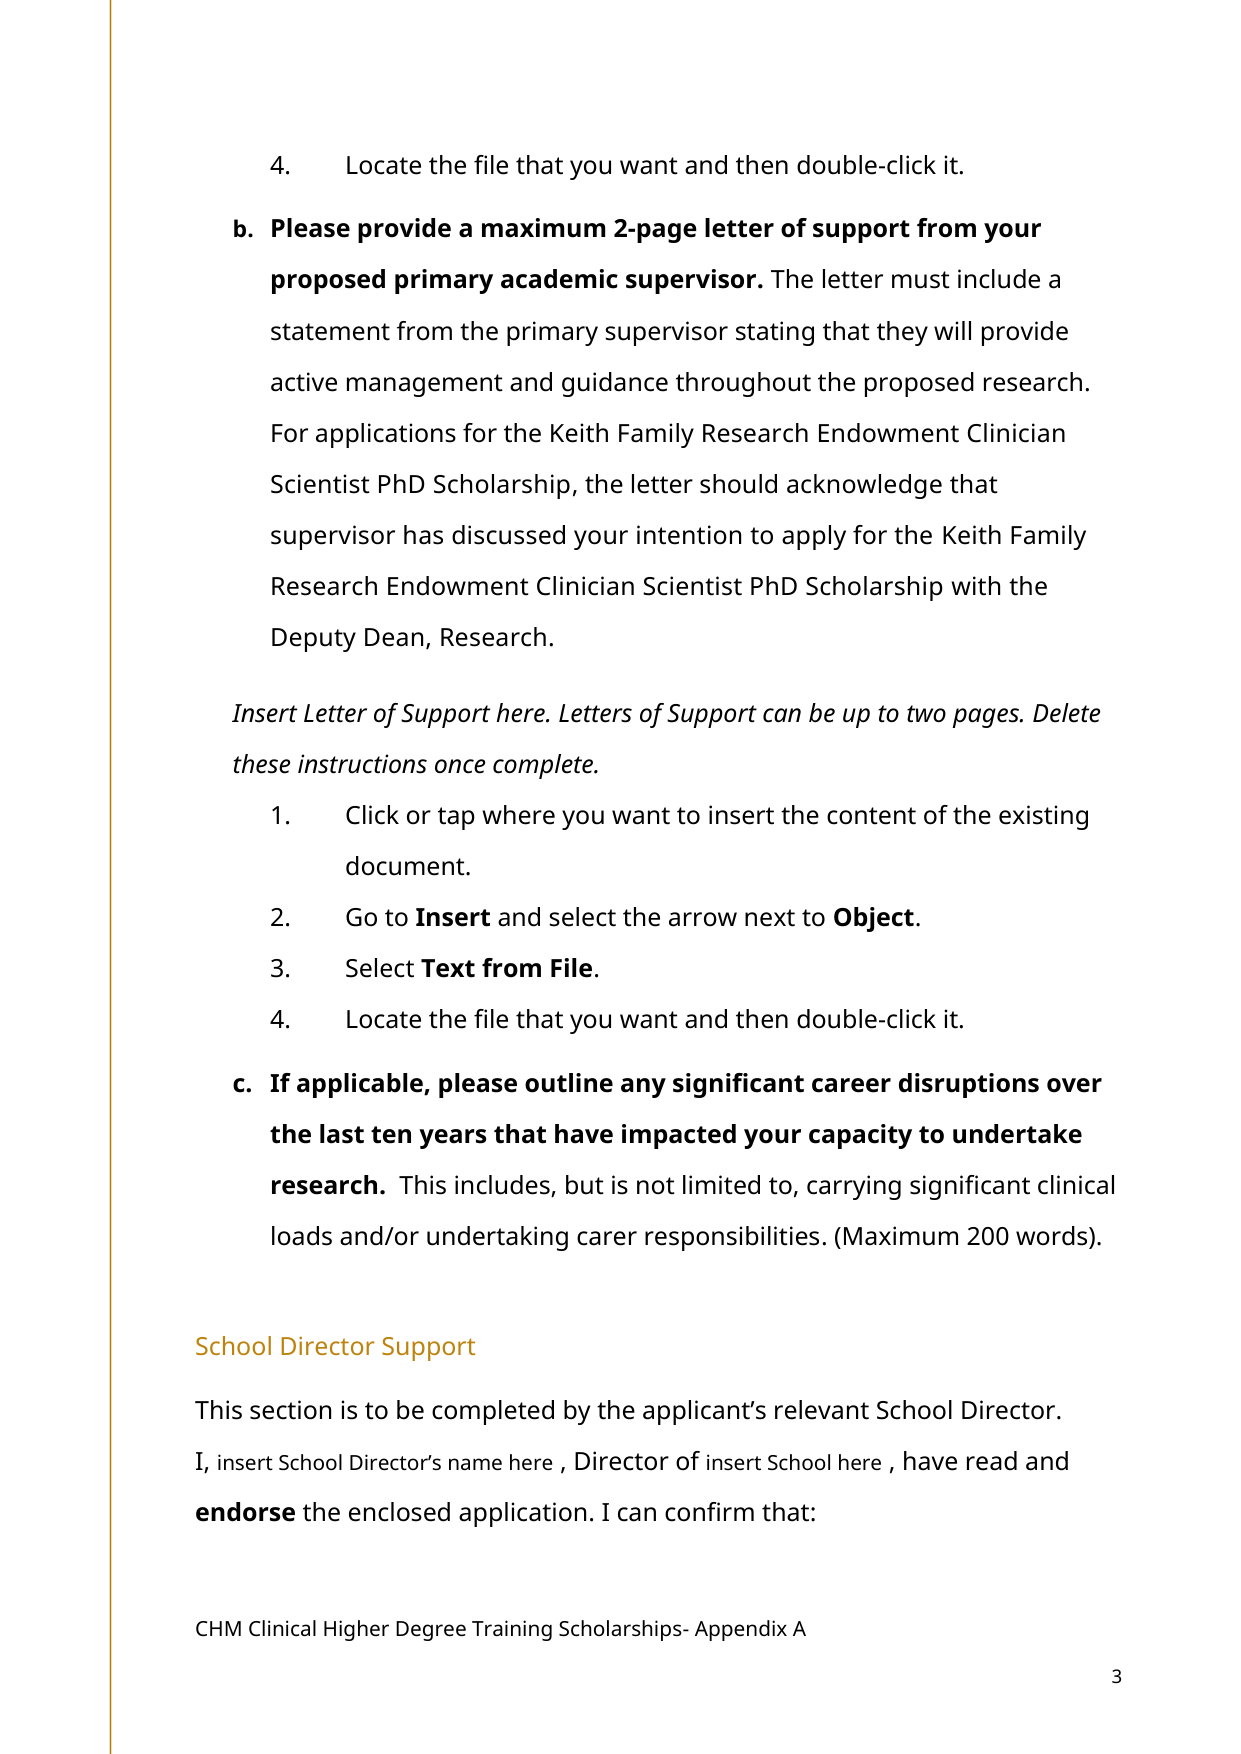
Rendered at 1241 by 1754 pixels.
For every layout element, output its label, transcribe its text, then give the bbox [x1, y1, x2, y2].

text I, , Director of , have read and endorse the enclosed application. I can confirm that: [195, 1443, 1122, 1528]
text Insert Letter of Support here. Letters of Support can be up to two pages. Delete these instructions once complete. [232, 695, 1122, 781]
list Go to Insert and select the arrow next to Object. [270, 899, 1122, 934]
list If applicable, please outline any significant career disruptions over the last ten years that have impacted your capacity to undertake research. This includes, but is not limited to, carrying significant clinical loads and/or undertaking carer responsibilities. (Maximum 200 words). [232, 1065, 1122, 1252]
list Locate the file that you want and then double-click it. [270, 147, 1122, 182]
list Please provide a maximum 2-page letter of support from your proposed primary academic supervisor. The letter must include a statement from the primary supervisor stating that they will provide active management and guidance throughout the proposed research. For applications for the Keith Family Research Endowment Clinician Scientist PhD Scholarship, the letter should acknowledge that supervisor has discussed your intention to apply for the Keith Family Research Endowment Clinician Scientist PhD Scholarship with the Deputy Dean, Research. [232, 211, 1122, 653]
list Select Text from File. [270, 951, 1122, 985]
text This section is to be completed by the applicant’s relevant School Director. [195, 1392, 1122, 1426]
list Locate the file that you want and then double-click it. [270, 1002, 1122, 1036]
list Click or tap where you want to insert the content of the existing document. [270, 797, 1122, 883]
picture [0, 0, 143, 1754]
subtitle School Director Support [195, 1329, 1122, 1363]
